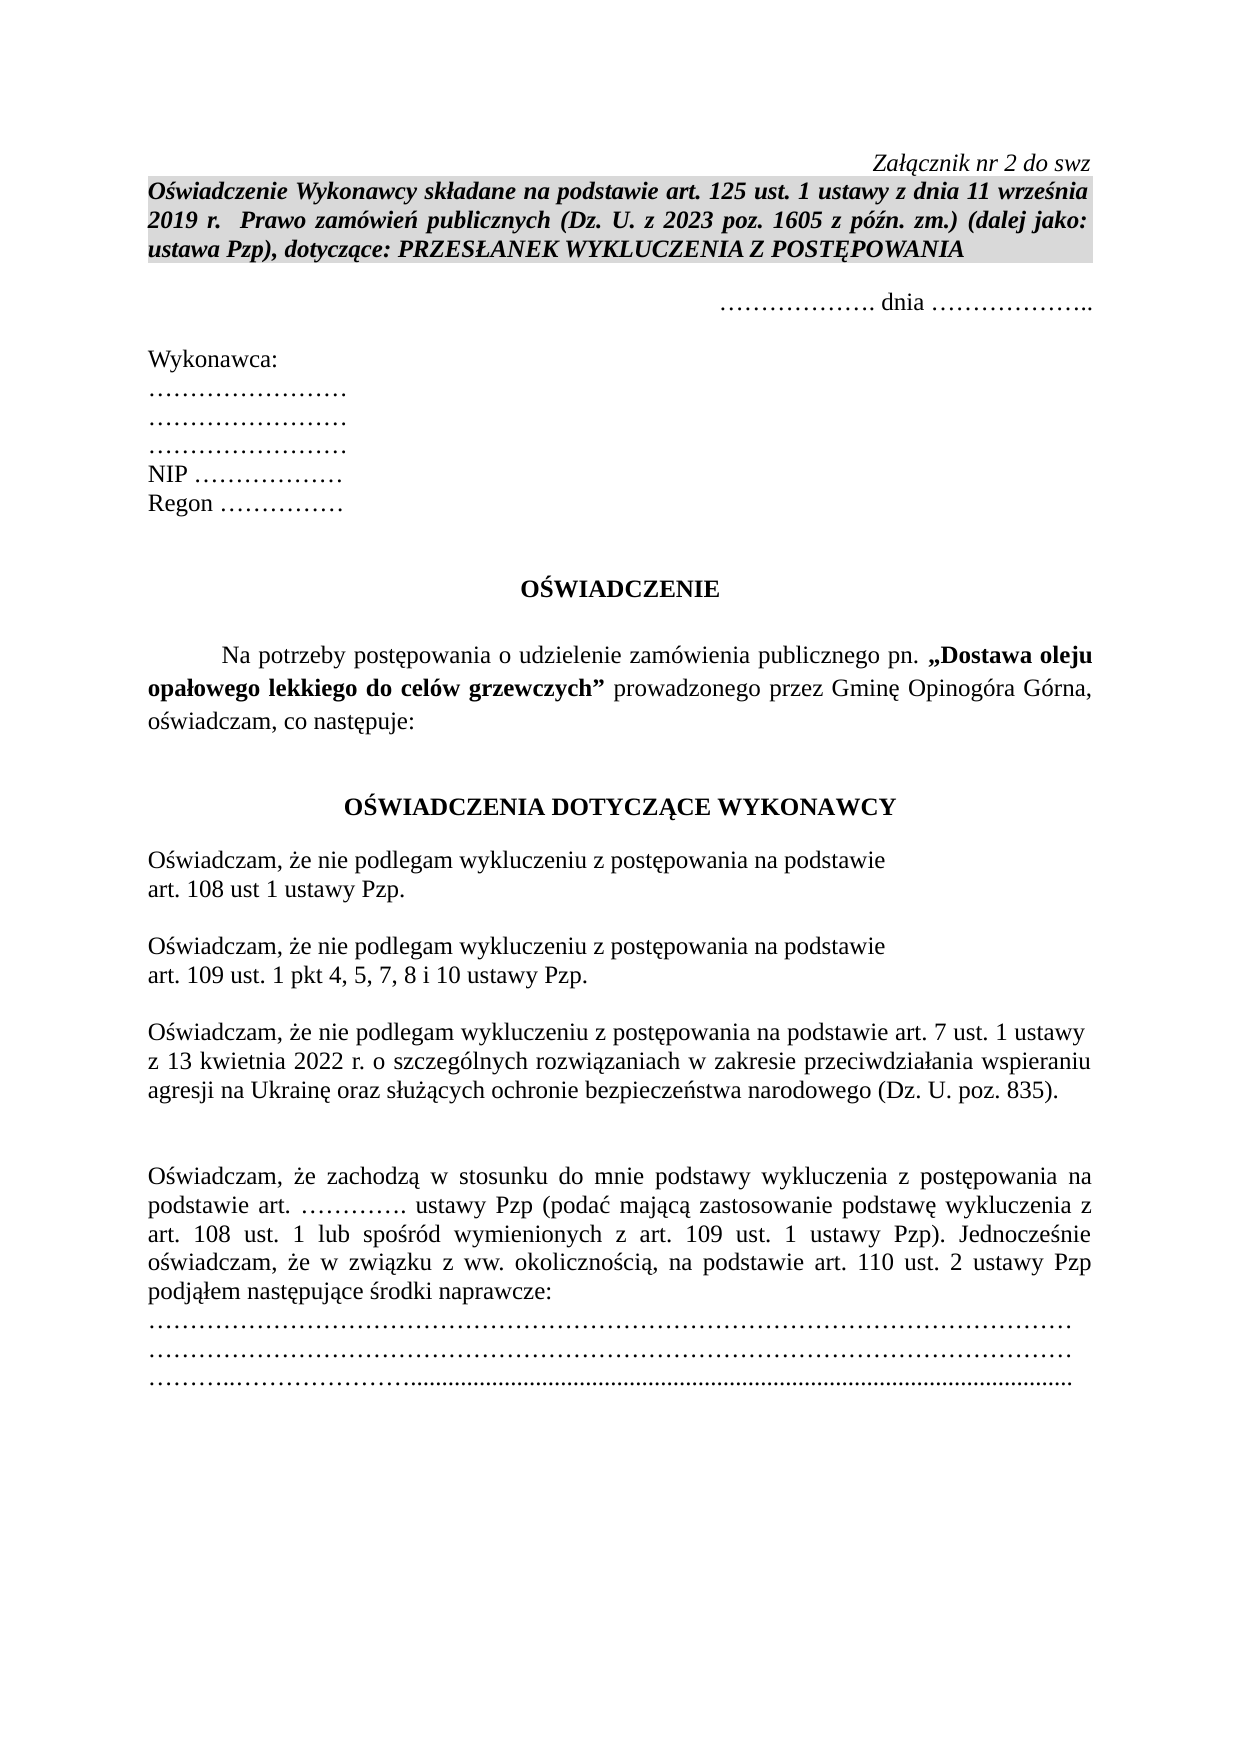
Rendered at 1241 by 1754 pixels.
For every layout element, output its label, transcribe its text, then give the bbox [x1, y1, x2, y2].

text Załącznik nr 2 do swz [148, 148, 1093, 176]
text …………………… [148, 430, 1093, 459]
text Oświadczam, że zachodzą w stosunku do mnie podstawy wykluczenia z postępowania na podstawie art. …………. ustawy Pzp (podać mającą zastosowanie podstawę wykluczenia z art. 108 ust. 1 lub spośród wymienionych z art. 109 ust. 1 ustawy Pzp). Jednocześnie oświadczam, że w związku z ww. okolicznością, na podstawie art. 110 ust. 2 ustawy Pzp podjąłem następujące środki naprawcze: [148, 1161, 1093, 1305]
text Oświadczam, że nie podlegam wykluczeniu z postępowania na podstawie art. 7 ust. 1 ustawy z 13 kwietnia 2022 r. o szczególnych rozwiązaniach w zakresie przeciwdziałania wspieraniu agresji na Ukrainę oraz służących ochronie bezpieczeństwa narodowego (Dz. U. poz. 835). [148, 1017, 1093, 1104]
text Oświadczam, że nie podlegam wykluczeniu z postępowania na podstawie [148, 931, 1093, 960]
text Wykonawca: [148, 344, 1093, 373]
text OŚWIADCZENIA DOTYCZĄCE WYKONAWCY [148, 792, 1093, 821]
text art. 109 ust. 1 pkt 4, 5, 7, 8 i 10 ustawy Pzp. [148, 960, 1093, 989]
text OŚWIADCZENIE [148, 574, 1093, 603]
text …………………… [148, 402, 1093, 430]
text art. 108 ust 1 ustawy Pzp. [148, 874, 1093, 902]
text Na potrzeby postępowania o udzielenie zamówienia publicznego pn. „Dostawa oleju opałowego lekkiego do celów grzewczych” prowadzonego przez Gminę Opinogóra Górna, oświadczam, co następuje: [148, 640, 1093, 735]
text Oświadczenie Wykonawcy składane na podstawie art. 125 ust. 1 ustawy z dnia 11 września 2019 r. Prawo zamówień publicznych (Dz. U. z 2023 poz. 1605 z późn. zm.) (dalej jako: ustawa Pzp), dotyczące: PRZESŁANEK WYKLUCZENIA Z POSTĘPOWANIA [148, 176, 1093, 263]
text ………………. dnia ……………….. [579, 287, 1093, 315]
text …………………… [148, 373, 1093, 402]
text NIP ……………… [148, 459, 1093, 488]
text Oświadczam, że nie podlegam wykluczeniu z postępowania na podstawie [148, 845, 1093, 874]
text Regon …………… [148, 488, 1093, 517]
text ……………………………………………………………………………………………………………………………………………………………………………………………………………..………………….......................................................................................................... [148, 1305, 1093, 1391]
